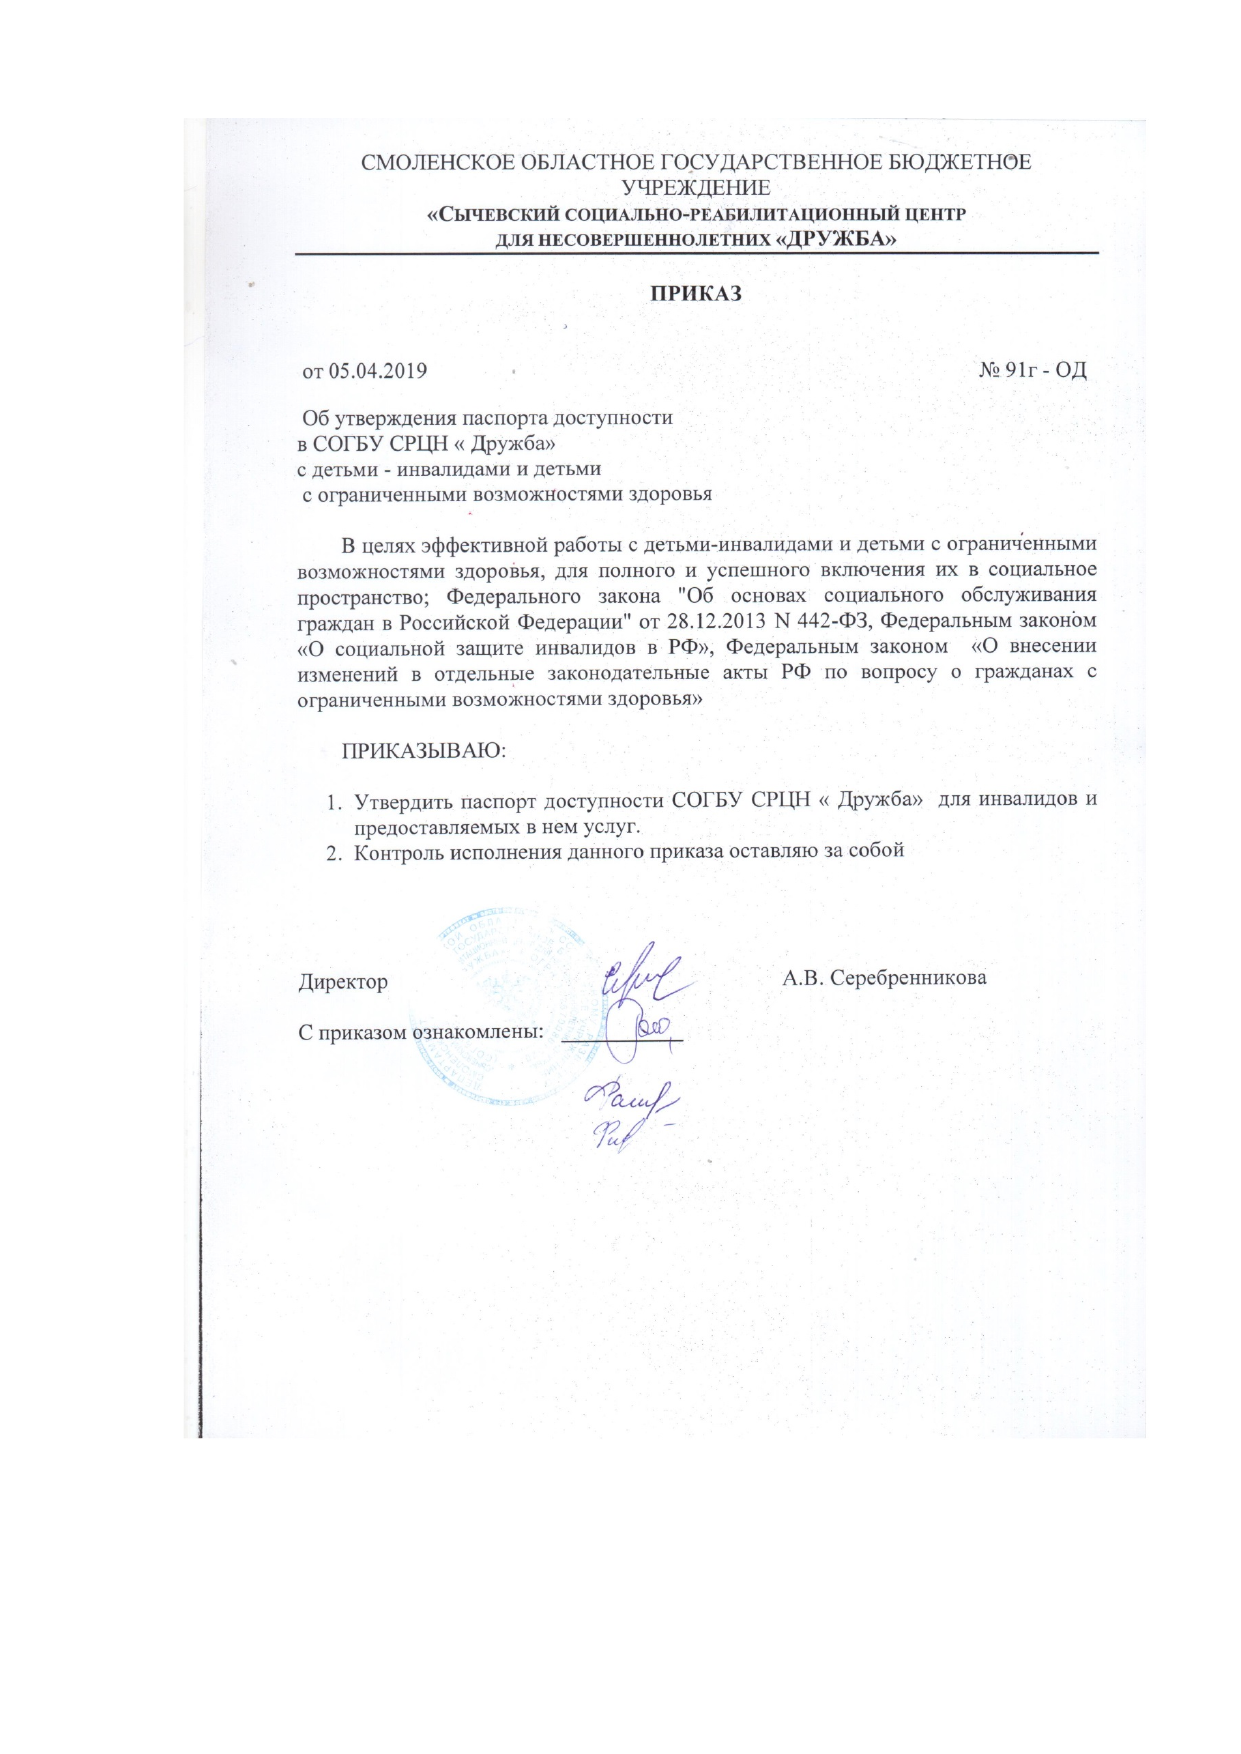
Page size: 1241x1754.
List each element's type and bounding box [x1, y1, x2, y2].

picture [177, 118, 1152, 1459]
